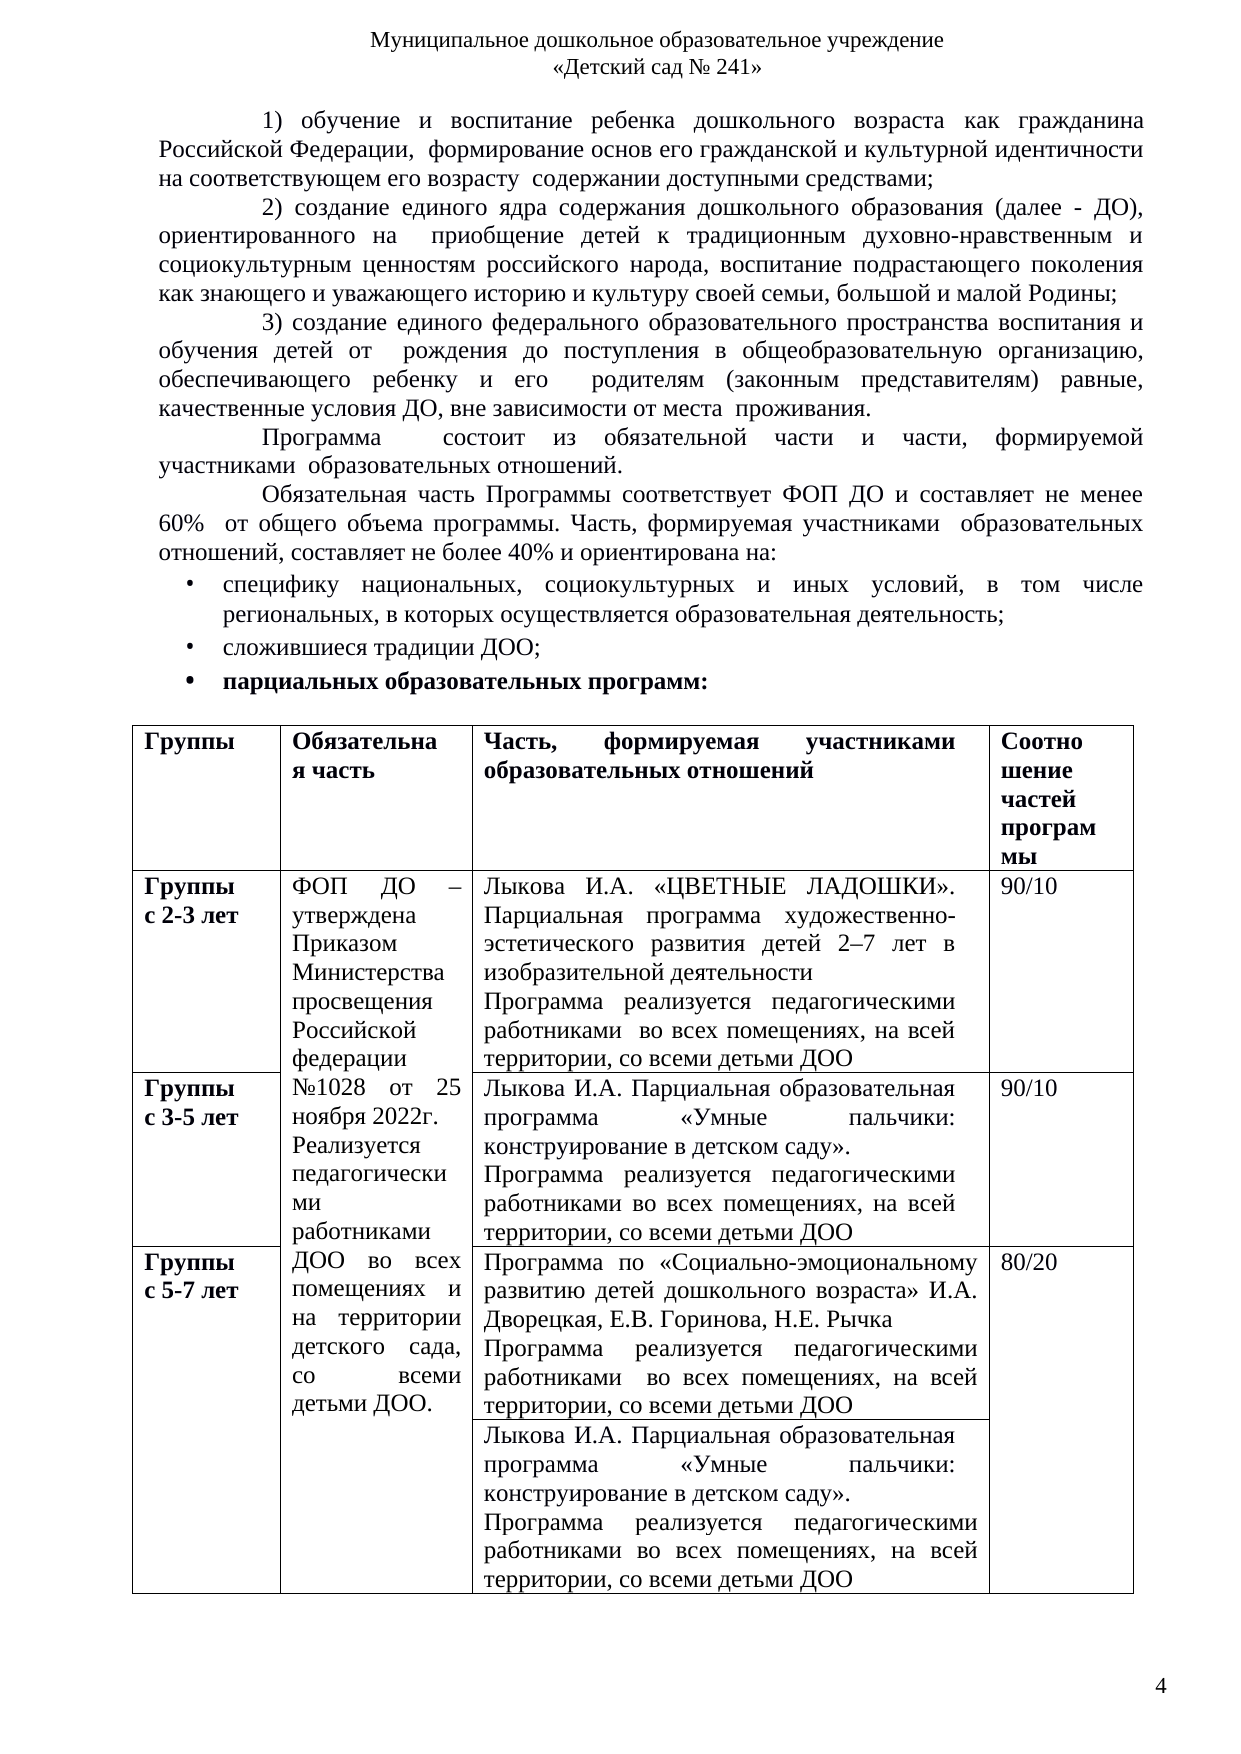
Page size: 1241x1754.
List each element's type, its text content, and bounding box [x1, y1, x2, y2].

text Обязательная часть Программы соответствует ФОП ДО и составляет не менее 60% от общего объема программы. Часть, формируемая участниками образовательных отношений, составляет не более 40% и ориентирована на: [158, 479, 1144, 565]
list сложившиеся традиции ДОО; [185, 628, 1144, 662]
table_header Соотношение частей программы [990, 726, 1133, 870]
table_header Группы [133, 726, 280, 870]
list парциальных образовательных программ: [185, 662, 1144, 696]
table_cell 90/10 [990, 871, 1133, 1072]
table_cell Программа по «Социально-эмоциональному развитию детей дошкольного возраста» И.А. Дворецкая, Е.В. Горинова, Н.Е. Рычка Программа реализуется педагогическими работниками во всех помещениях, на всей территории, со всеми детьми ДОО [473, 1247, 989, 1419]
list специфику национальных, социокультурных и иных условий, в том числе региональных, в которых осуществляется образовательная деятельность; [185, 565, 1144, 628]
text 2) создание единого ядра содержания дошкольного образования (далее - ДО), ориентированного на приобщение детей к традиционным духовно-нравственным и социокультурным ценностям российского народа, воспитание подрастающего поколения как знающего и уважающего историю и культуру своей семьи, большой и малой Родины; [158, 192, 1144, 307]
table_cell ФОП ДО – утверждена Приказом Министерства просвещения Российской федерации №1028 от 25 ноября 2022г. Реализуется педагогическими работниками ДОО во всех помещениях и на территории детского сада, со всеми детьми ДОО. [281, 871, 472, 1593]
table_cell Группы с 5-7 лет [133, 1247, 280, 1593]
table_header Обязательная часть [281, 726, 472, 870]
table_cell Группы с 2-3 лет [133, 871, 280, 1072]
table_cell Лыкова И.А. Парциальная образовательная программа «Умные пальчики: конструирование в детском саду». Программа реализуется педагогическими работниками во всех помещениях, на всей территории, со всеми детьми ДОО [473, 1073, 989, 1246]
text 3) создание единого федерального образовательного пространства воспитания и обучения детей от рождения до поступления в общеобразовательную организацию, обеспечивающего ребенку и его родителям (законным представителям) равные, качественные условия ДО, вне зависимости от места проживания. [158, 307, 1144, 422]
table_cell 80/20 [990, 1247, 1133, 1593]
table_cell Лыкова И.А. Парциальная образовательная программа «Умные пальчики: конструирование в детском саду». Программа реализуется педагогическими работниками во всех помещениях, на всей территории, со всеми детьми ДОО [473, 1420, 989, 1593]
table_header Часть, формируемая участниками образовательных отношений [473, 726, 989, 870]
table_cell Группы с 3-5 лет [133, 1073, 280, 1246]
table_cell Лыкова И.А. «ЦВЕТНЫЕ ЛАДОШКИ». Парциальная программа художественно-эстетического развития детей 2–7 лет в изобразительной деятельности Программа реализуется педагогическими работниками во всех помещениях, на всей территории, со всеми детьми ДОО [473, 871, 989, 1072]
text 1) обучение и воспитание ребенка дошкольного возраста как гражданина Российской Федерации, формирование основ его гражданской и культурной идентичности на соответствующем его возрасту содержании доступными средствами; [158, 105, 1144, 192]
text Программа состоит из обязательной части и части, формируемой участниками образовательных отношений. [158, 422, 1144, 479]
table_cell 90/10 [990, 1073, 1133, 1246]
